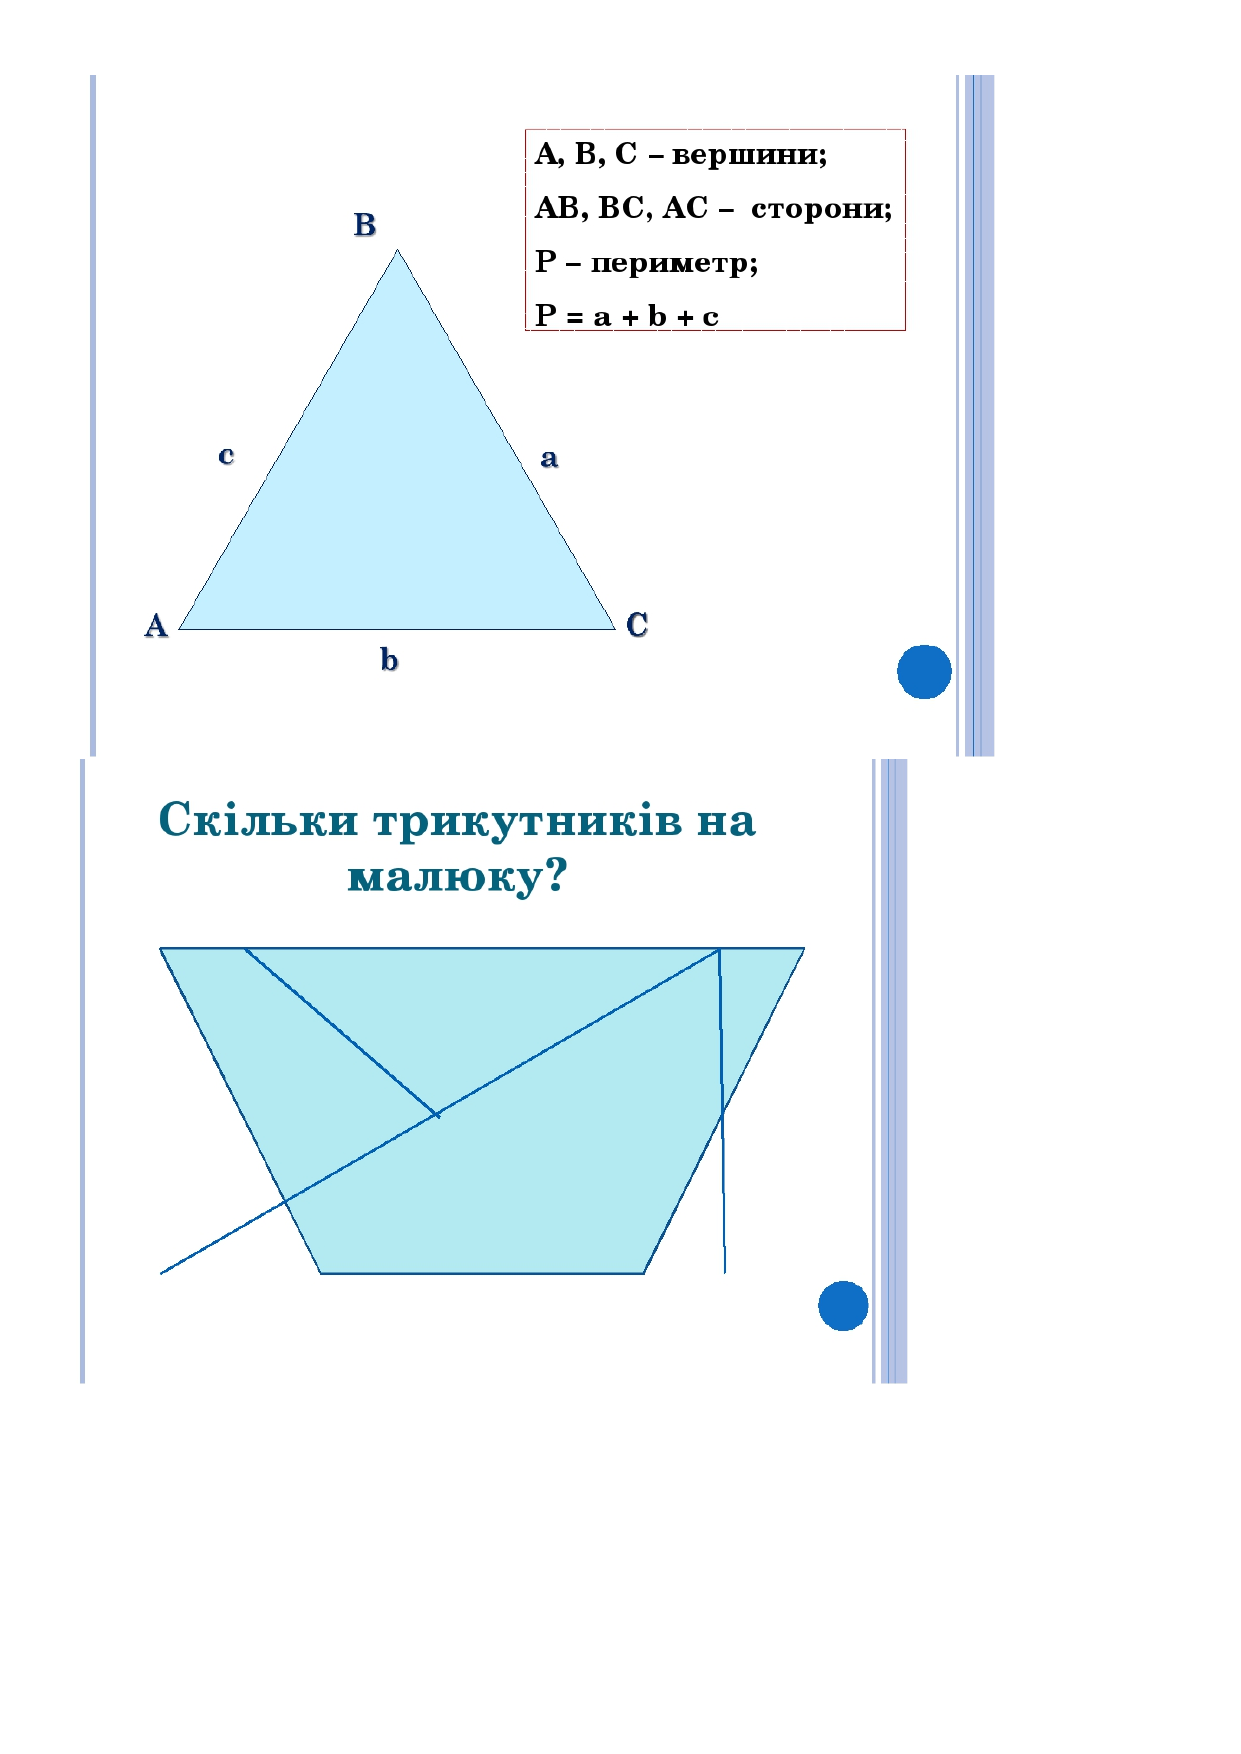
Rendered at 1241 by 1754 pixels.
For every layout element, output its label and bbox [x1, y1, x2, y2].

picture [85, 75, 995, 757]
picture [75, 759, 908, 1384]
